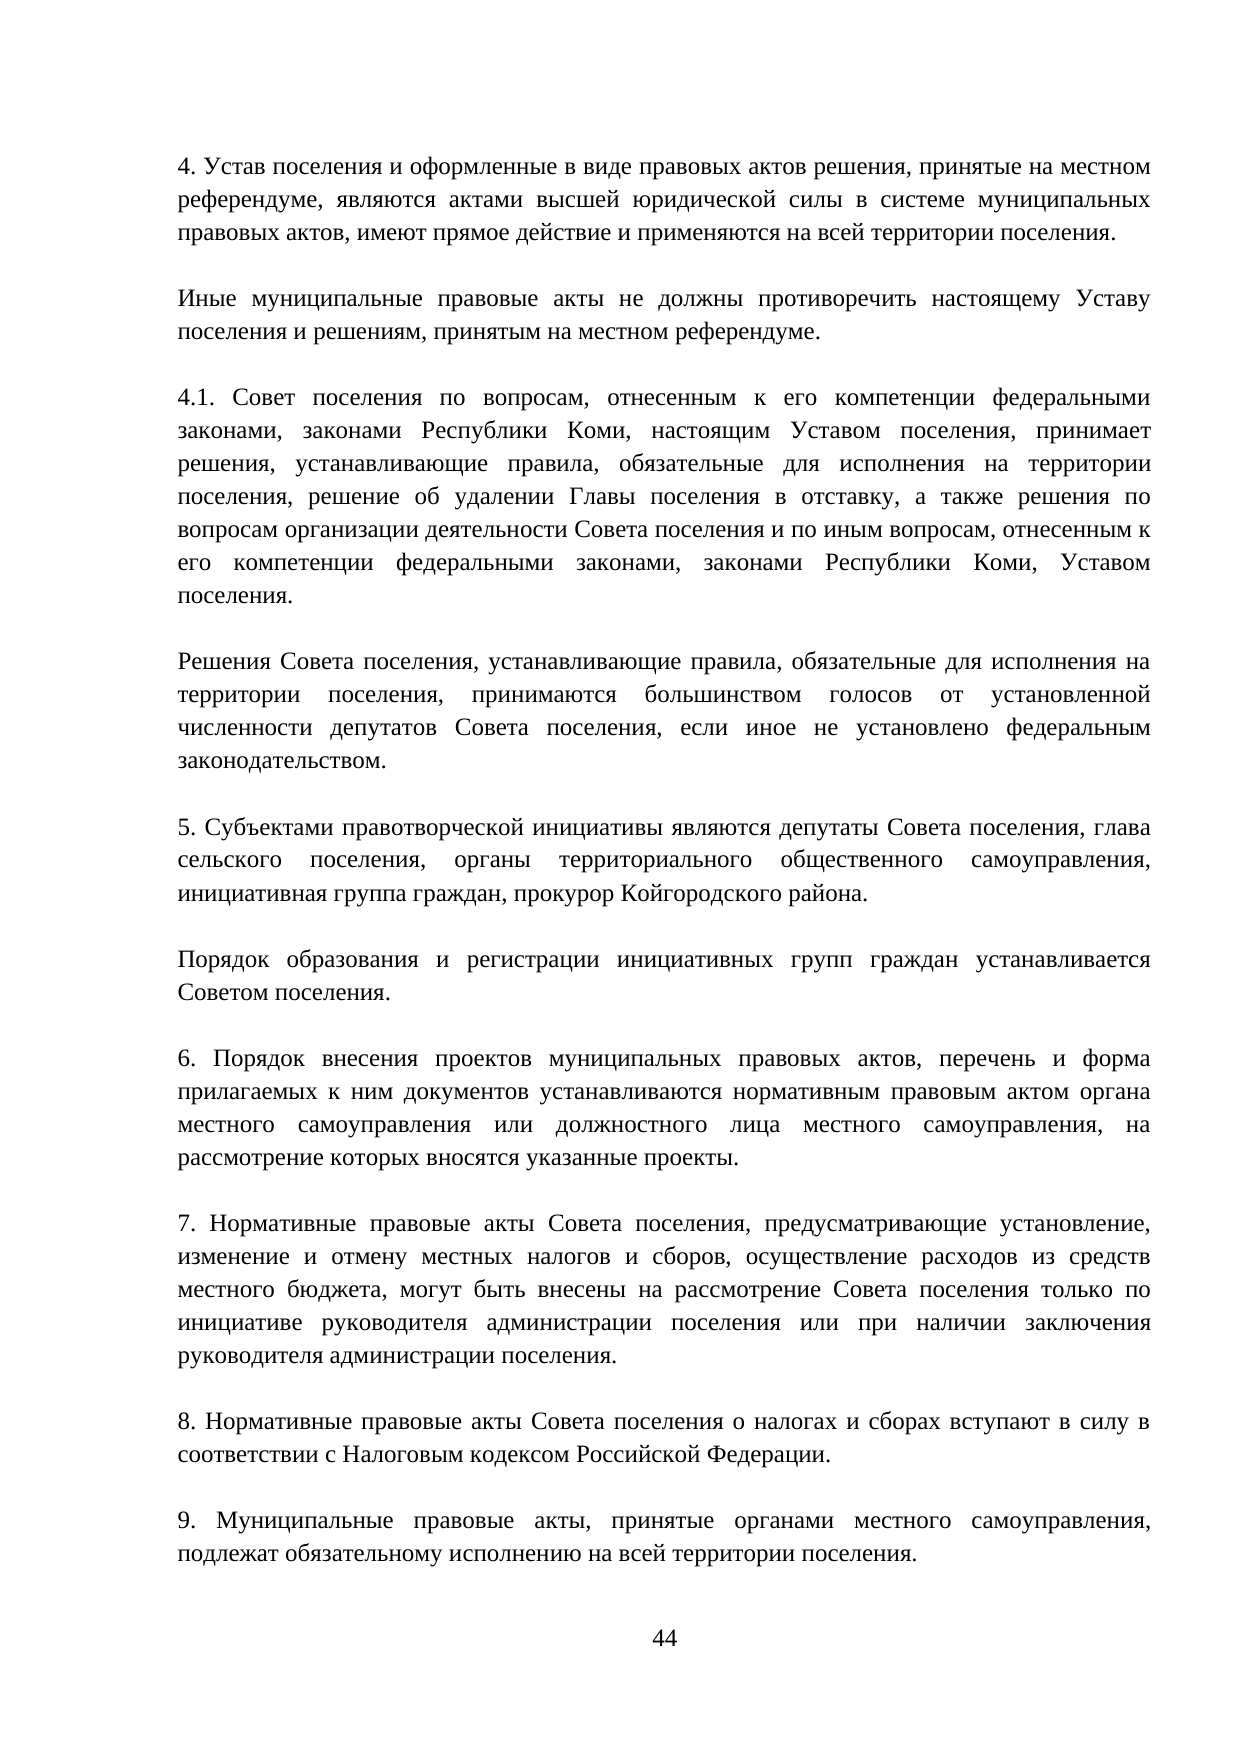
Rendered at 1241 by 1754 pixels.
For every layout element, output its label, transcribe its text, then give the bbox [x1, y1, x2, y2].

text 6. Порядок внесения проектов муниципальных правовых актов, перечень и форма прилагаемых к ним документов устанавливаются нормативным правовым актом органа местного самоуправления или должностного лица местного самоуправления, на рассмотрение которых вносятся указанные проекты. [177, 1043, 1152, 1171]
text 8. Нормативные правовые акты Совета поселения о налогах и сборах вступают в силу в соответствии с Налоговым кодексом Российской Федерации. [177, 1406, 1152, 1468]
text 4. Устав поселения и оформленные в виде правовых актов решения, принятые на местном референдуме, являются актами высшей юридической силы в системе муниципальных правовых актов, имеют прямое действие и применяются на всей территории поселения. [177, 151, 1152, 246]
text Иные муниципальные правовые акты не должны противоречить настоящему Уставу поселения и решениям, принятым на местном референдуме. [177, 283, 1152, 345]
text Решения Совета поселения, устанавливающие правила, обязательные для исполнения на территории поселения, принимаются большинством голосов от установленной численности депутатов Совета поселения, если иное не установлено федеральным законодательством. [177, 646, 1152, 774]
text Порядок образования и регистрации инициативных групп граждан устанавливается Советом поселения. [177, 944, 1152, 1005]
text 4.1. Совет поселения по вопросам, отнесенным к его компетенции федеральными законами, законами Республики Коми, настоящим Уставом поселения, принимает решения, устанавливающие правила, обязательные для исполнения на территории поселения, решение об удалении Главы поселения в отставку, а также решения по вопросам организации деятельности Совета поселения и по иным вопросам, отнесенным к его компетенции федеральными законами, законами Республики Коми, Уставом поселения. [177, 382, 1152, 609]
text 9. Муниципальные правовые акты, принятые органами местного самоуправления, подлежат обязательному исполнению на всей территории поселения. [177, 1505, 1152, 1567]
text 7. Нормативные правовые акты Совета поселения, предусматривающие установление, изменение и отмену местных налогов и сборов, осуществление расходов из средств местного бюджета, могут быть внесены на рассмотрение Совета поселения только по инициативе руководителя администрации поселения или при наличии заключения руководителя администрации поселения. [177, 1208, 1152, 1369]
text 5. Субъектами правотворческой инициативы являются депутаты Совета поселения, глава сельского поселения, органы территориального общественного самоуправления, инициативная группа граждан, прокурор Койгородского района. [177, 812, 1152, 906]
